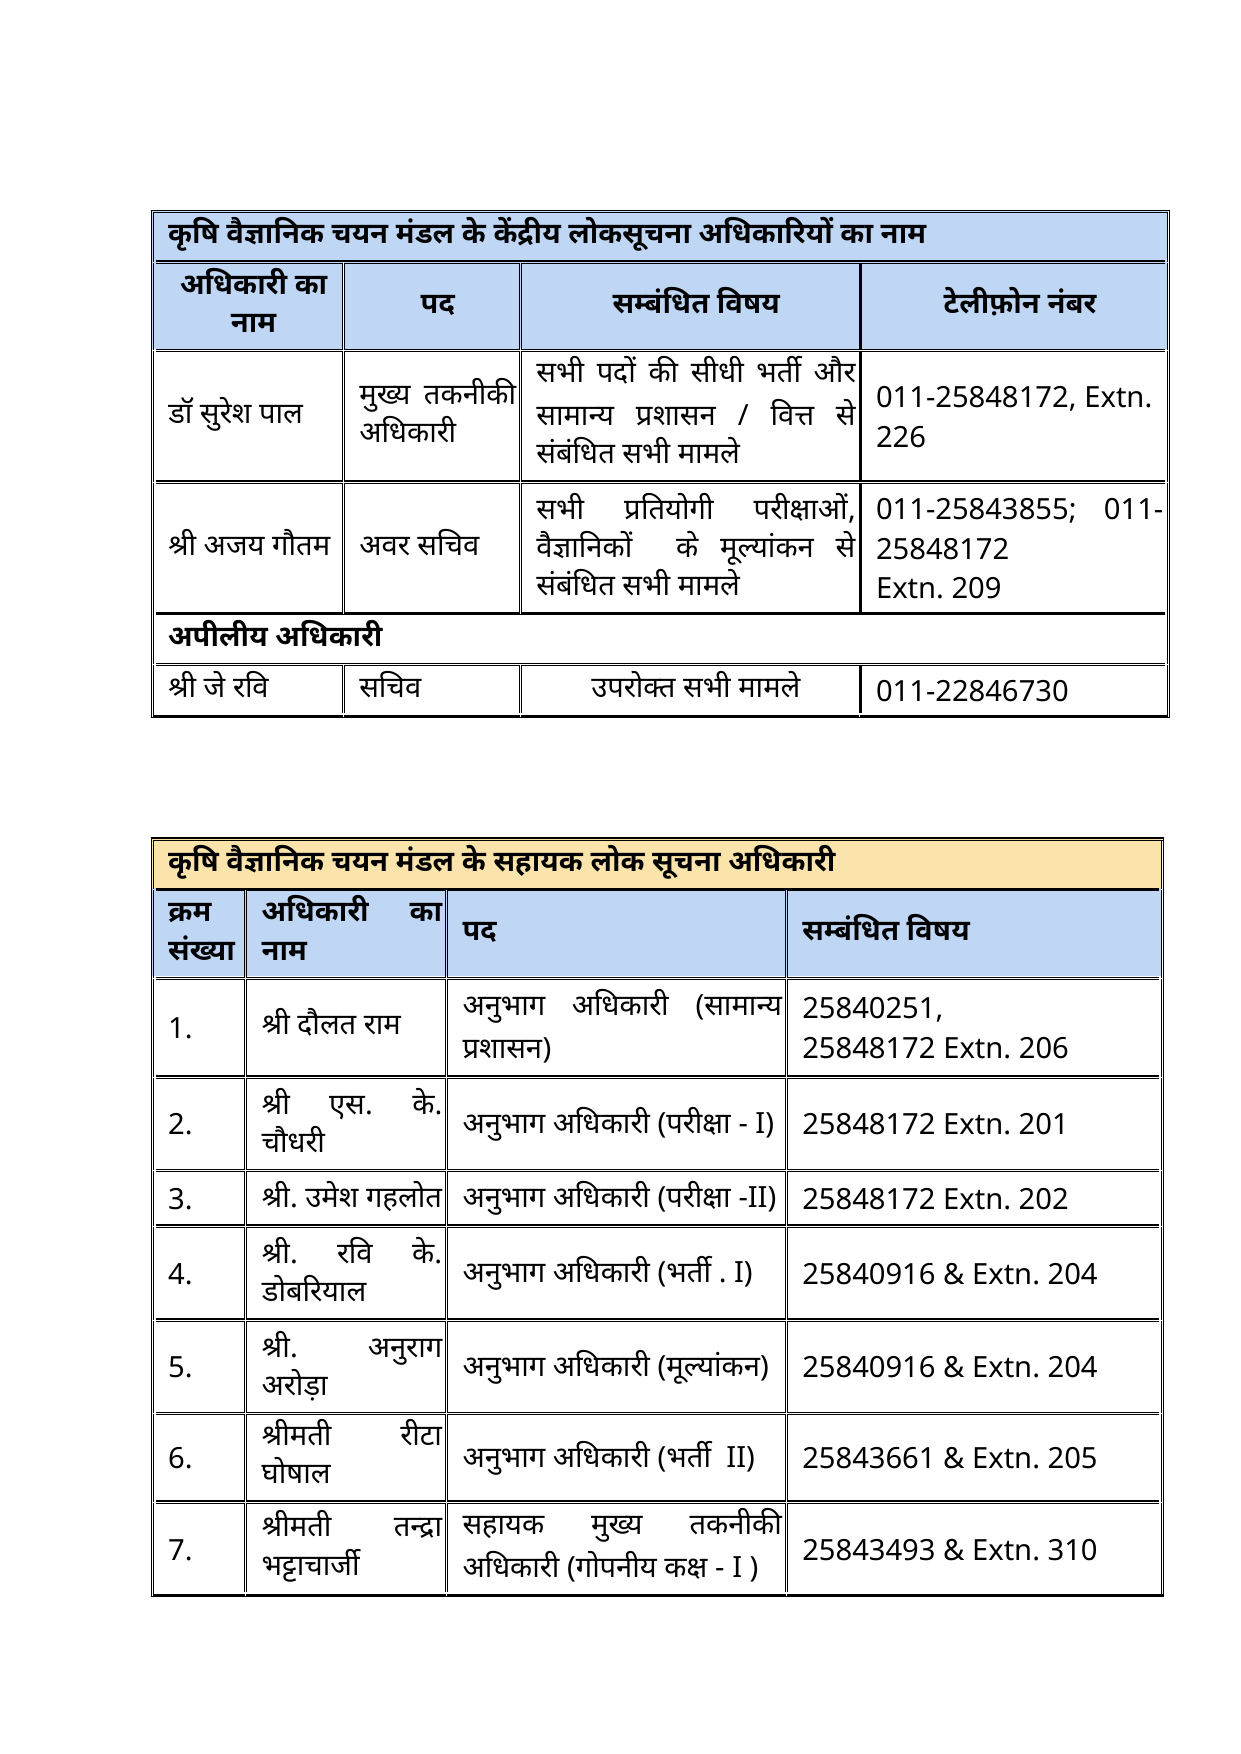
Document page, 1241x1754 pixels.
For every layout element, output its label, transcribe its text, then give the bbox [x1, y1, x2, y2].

table_cell श्री. उमेश गहलोत [247, 1172, 445, 1224]
table_cell श्रीमती रीटा घोषाल [247, 1415, 445, 1500]
table_cell टेलीफ़ोन नंबर [862, 260, 1167, 349]
table_cell अधिकारी का नाम [154, 260, 342, 349]
table_cell क्रम संख्या [152, 888, 244, 976]
table_cell सम्बंधित विषय [522, 264, 859, 349]
table_cell पद [448, 891, 785, 976]
table_cell सभी पदों की सीधी भर्ती और सामान्य प्रशासन / वित्त से संबंधित सभी मामले [522, 352, 859, 480]
table_cell सभी प्रतियोगी परीक्षाओं, वैज्ञानिकों के मूल्यांकन से संबंधित सभी मामले [522, 484, 859, 612]
table_cell अनुभाग अधिकारी (परीक्षा - I) [448, 1079, 785, 1169]
table_header कृषि वैज्ञानिक चयन मंडल के सहायक लोक सूचना अधिकारी [154, 841, 1161, 888]
table_cell श्री. अनुराग अरोड़ा [247, 1322, 445, 1412]
table_cell 1. [154, 976, 244, 1075]
table_cell पद [345, 264, 519, 349]
table_cell 3. [152, 1169, 246, 1224]
table_cell अनुभाग अधिकारी (भर्ती . I) [448, 1228, 785, 1318]
table_cell अपीलीय अधिकारी [154, 612, 1167, 663]
table_header कृषि वैज्ञानिक चयन मंडल के केंद्रीय लोकसूचना अधिकारियों का नाम [154, 213, 1167, 260]
table_cell 011-25843855; 011-25848172 Extn. 209 [862, 480, 1167, 612]
table_cell श्री. रवि के. डोबरियाल [247, 1228, 445, 1318]
table_cell श्री अजय गौतम [154, 480, 342, 612]
table_cell अनुभाग अधिकारी (परीक्षा -II) [448, 1172, 785, 1224]
table_cell 7. [154, 1500, 246, 1594]
table_cell 25840916 & Extn. 204 [788, 1224, 1161, 1318]
table_cell 25840916 & Extn. 204 [788, 1318, 1161, 1412]
table_cell 25843493 & Extn. 310 [786, 1500, 1161, 1594]
table_cell उपरोक्त सभी मामले [521, 666, 860, 715]
table_cell श्री जे रवि [152, 663, 343, 715]
table_cell मुख्य तकनीकी अधिकारी [345, 352, 519, 480]
table_cell श्री एस. के. चौधरी [247, 1079, 445, 1169]
table_cell 25840251, 25848172 Extn. 206 [788, 976, 1161, 1075]
table_cell अवर सचिव [345, 484, 519, 612]
table_cell 5. [154, 1318, 244, 1412]
table_cell 4. [154, 1224, 244, 1318]
table_cell 011-25848172, Extn. 226 [860, 349, 1168, 480]
table_cell 25843661 & Extn. 205 [786, 1412, 1162, 1500]
table_cell श्री दौलत राम [247, 980, 445, 1075]
table_cell अनुभाग अधिकारी (सामान्य प्रशासन) [448, 980, 785, 1075]
table_cell 2. [154, 1075, 244, 1169]
table_cell अधिकारी का नाम [247, 891, 445, 976]
table_cell 6. [152, 1412, 246, 1500]
table_cell सहायक मुख्य तकनीकी अधिकारी (गोपनीय कक्ष - I ) [447, 1504, 786, 1594]
table_cell 25848172 Extn. 202 [786, 1169, 1162, 1224]
table_cell डॉ सुरेश पाल [152, 349, 343, 480]
table_cell अनुभाग अधिकारी (भर्ती II) [448, 1415, 785, 1500]
table_cell 011-22846730 [860, 663, 1168, 715]
table_cell सचिव [344, 666, 521, 715]
table_cell सम्बंधित विषय [788, 888, 1162, 976]
table_cell 25848172 Extn. 201 [788, 1075, 1161, 1169]
table_cell अनुभाग अधिकारी (मूल्यांकन) [448, 1322, 785, 1412]
table_cell श्रीमती तन्द्रा भट्टाचार्जी [246, 1504, 447, 1594]
